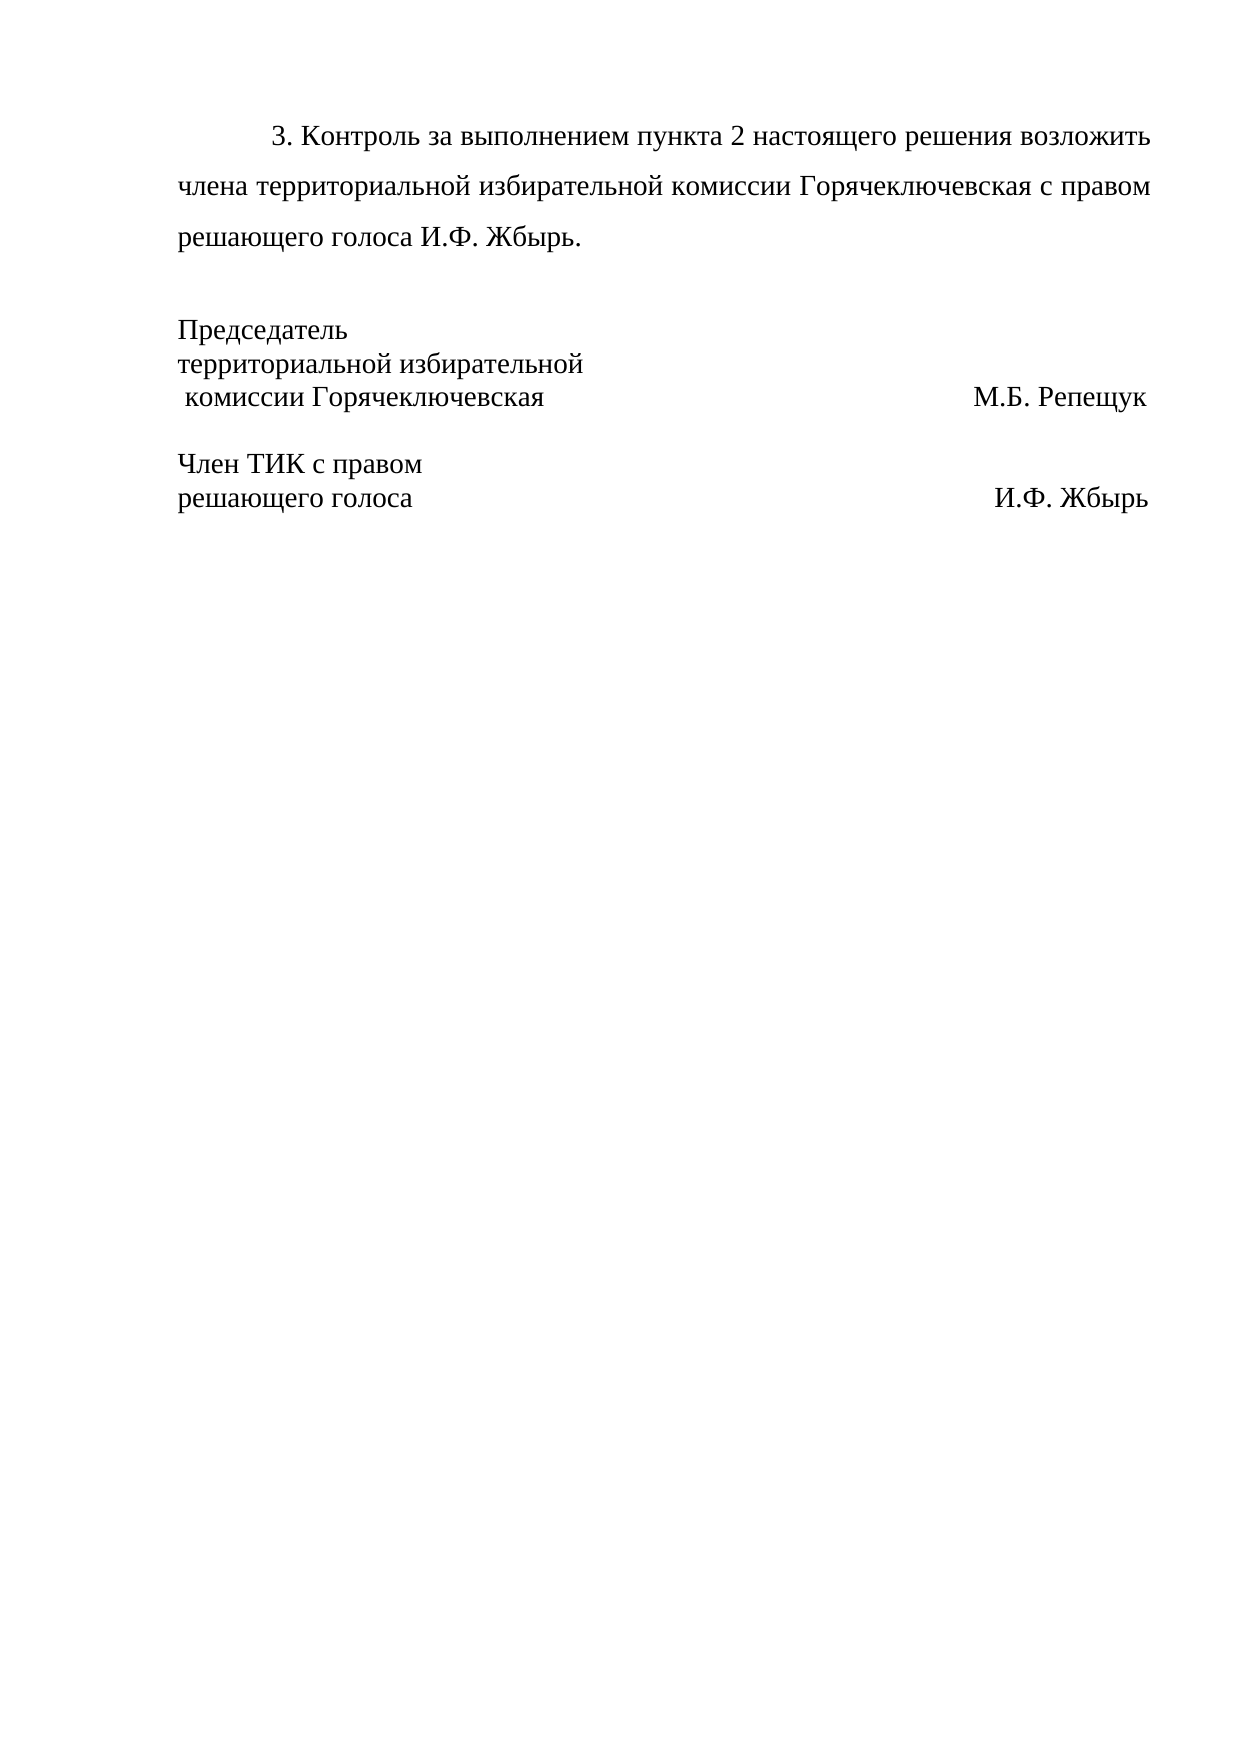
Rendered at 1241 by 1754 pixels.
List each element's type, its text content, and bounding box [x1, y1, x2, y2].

subtitle территориальной избирательной [177, 346, 1152, 379]
text Член ТИК с правом [177, 446, 1152, 480]
subtitle комиссии Горячеключевская М.Б. Репещук [177, 379, 1152, 413]
text решающего голоса И.Ф. Жбырь [177, 480, 1152, 513]
subtitle Председатель [177, 312, 1152, 346]
text 3. Контроль за выполнением пункта 2 настоящего решения возложить члена территориальной избирательной комиссии Горячеключевская с правом решающего голоса И.Ф. Жбырь. [177, 118, 1152, 252]
